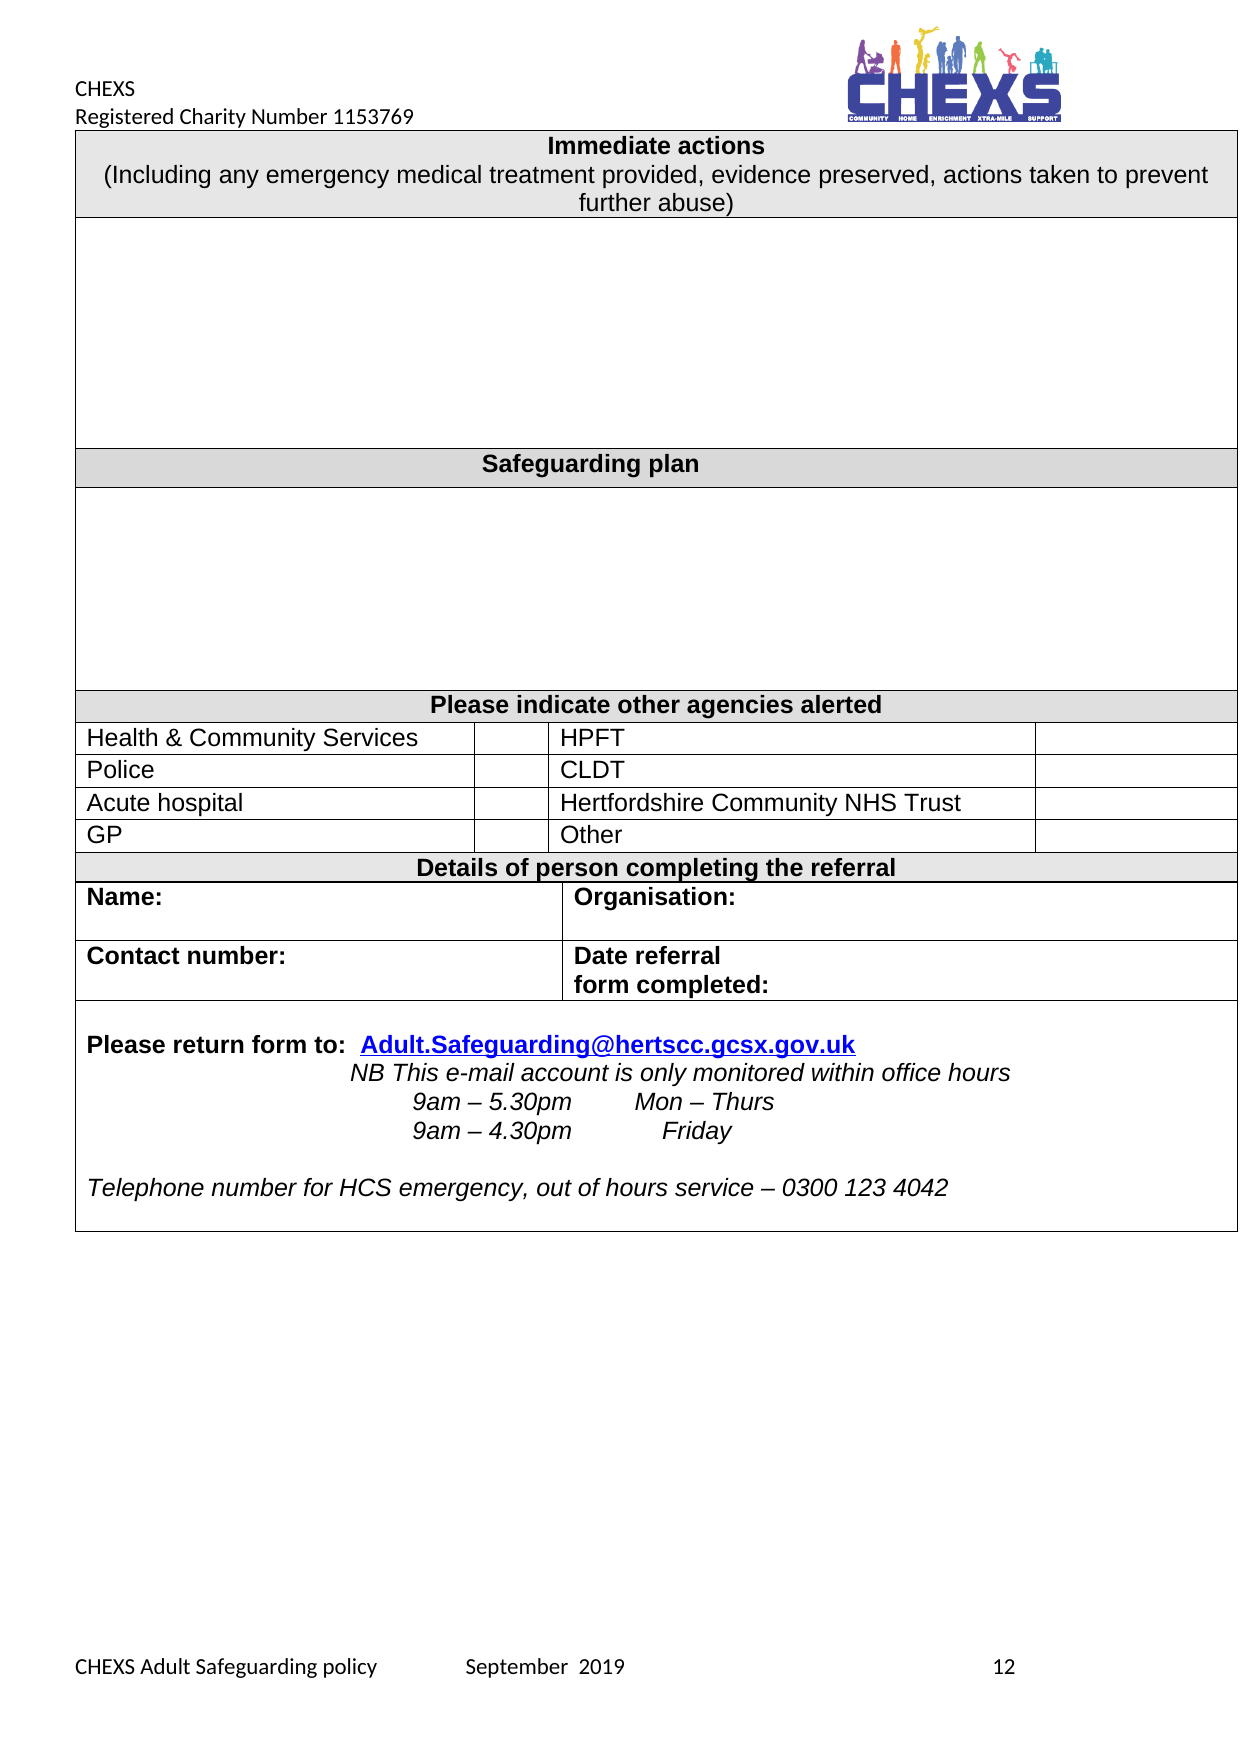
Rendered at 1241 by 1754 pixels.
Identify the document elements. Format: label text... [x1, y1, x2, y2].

table_cell Contact number: [76, 941, 562, 1000]
table_cell Organisation: [563, 883, 1237, 940]
table_cell Hertfordshire Community NHS Trust [549, 788, 1035, 819]
table_cell [76, 218, 1237, 448]
table_cell Please indicate other agencies alerted [76, 691, 1237, 722]
table_cell Please return form to: Adult.Safeguarding@hertscc.gcsx.gov.uk NB This e-mail account is only monitored within office hours 9am – 5.30pm Mon – Thurs 9am – 4.30pm Friday Telephone number for HCS emergency, out of hours service – 0300 123 4042 [76, 1001, 1237, 1231]
table_cell [1036, 788, 1237, 819]
table_cell Name: [76, 883, 562, 940]
table_cell Acute hospital [76, 788, 474, 819]
table_cell Safeguarding plan [76, 449, 1237, 487]
table_cell [475, 755, 548, 787]
table_cell GP [76, 820, 474, 852]
table_cell Details of person completing the referral [76, 853, 1237, 881]
picture [847, 26, 1061, 122]
table_cell [76, 488, 1237, 689]
table_cell [475, 788, 548, 819]
table_cell Police [76, 755, 474, 787]
table_cell CLDT [549, 755, 1035, 787]
table_header Immediate actions (Including any emergency medical treatment provided, evidence preserved, actions taken to prevent further abuse) [76, 131, 1237, 217]
table_cell Health & Community Services [76, 723, 474, 754]
table_cell [1036, 723, 1237, 754]
table_cell [1036, 755, 1237, 787]
table_cell [475, 723, 548, 754]
table_cell Date referral form completed: [563, 941, 1237, 1000]
table_cell Other [549, 820, 1035, 852]
table_cell HPFT [549, 723, 1035, 754]
table_cell [475, 820, 548, 852]
table_cell [1036, 820, 1237, 852]
